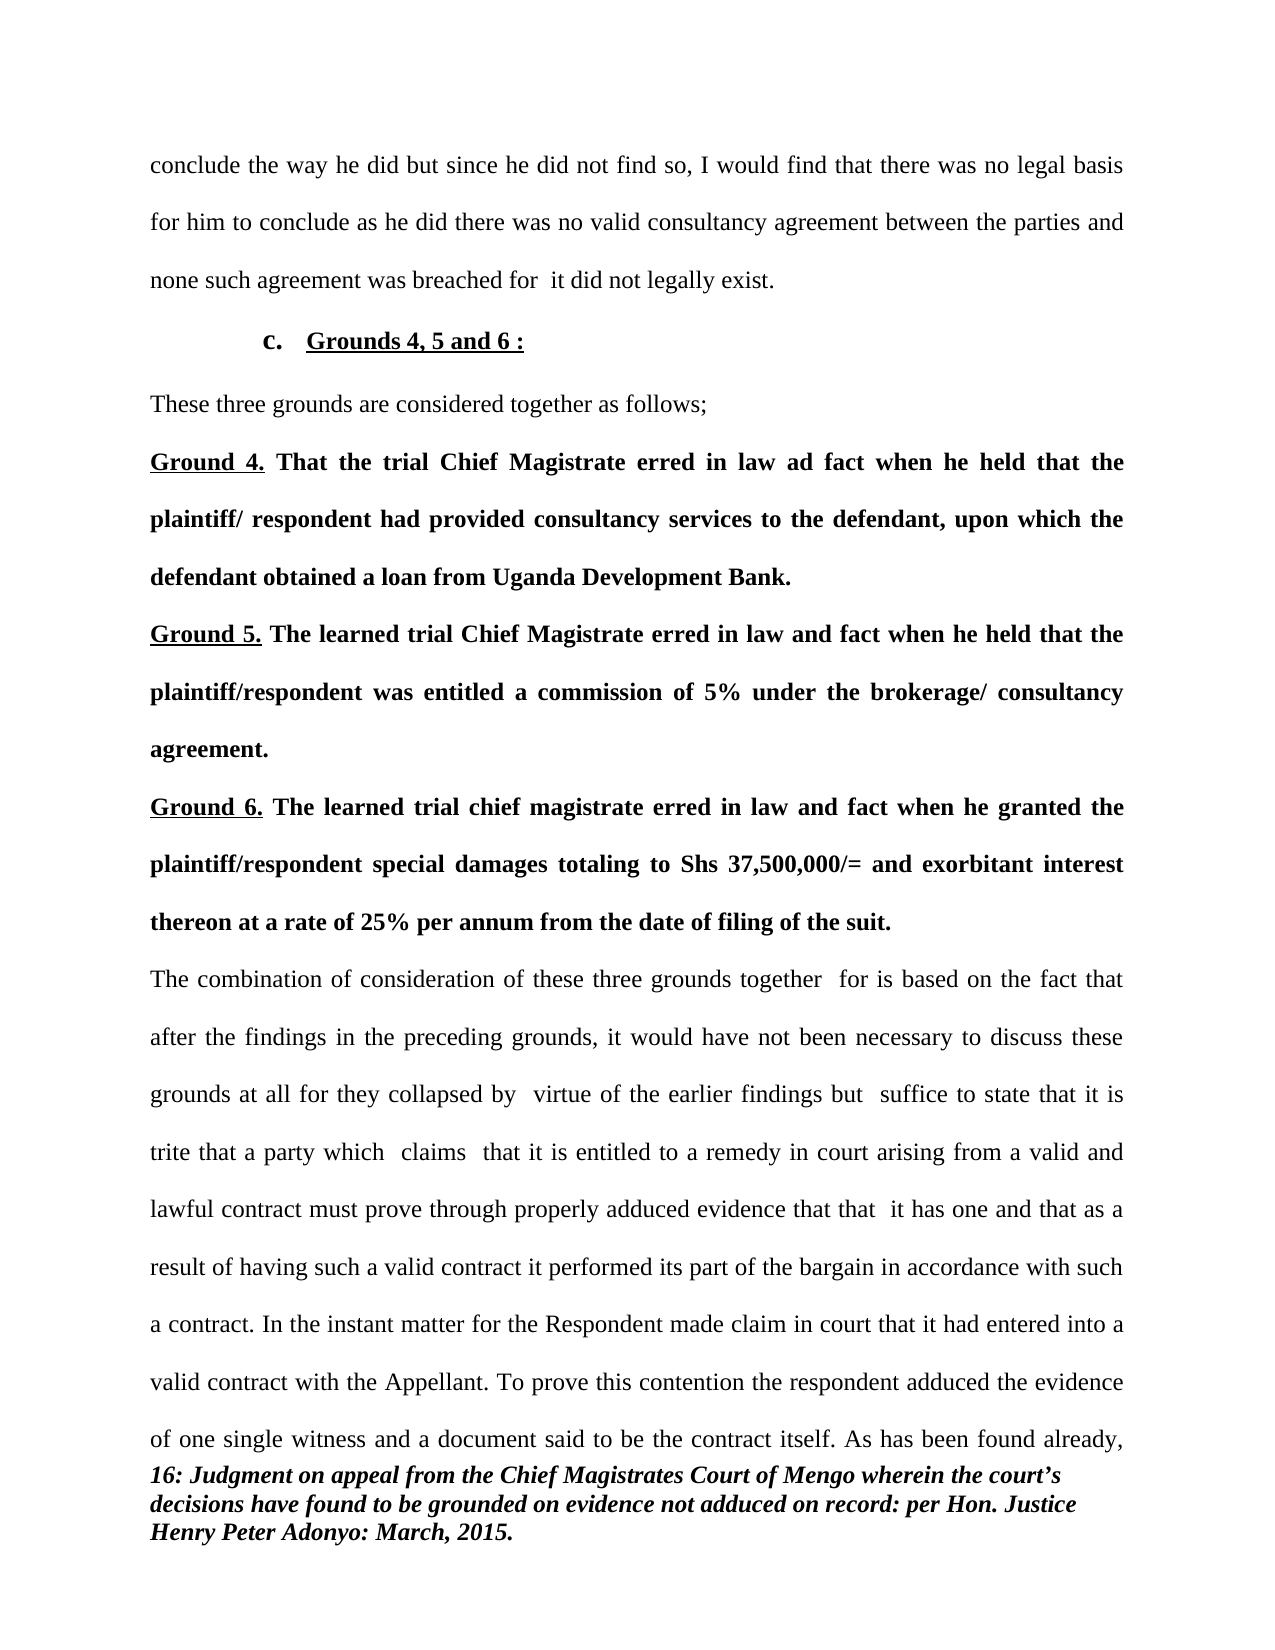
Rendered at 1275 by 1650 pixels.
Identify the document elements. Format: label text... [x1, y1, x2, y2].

text These three grounds are considered together as follows; [150, 389, 1125, 418]
text Ground 4. That the trial Chief Magistrate erred in law ad fact when he held that the plaintiff/ respondent had provided consultancy services to the defendant, upon which the defendant obtained a loan from Uganda Development Bank. [150, 447, 1125, 591]
list Grounds 4, 5 and 6 : [262, 322, 1125, 356]
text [150, 964, 1125, 1453]
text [150, 150, 1125, 294]
text Ground 5. The learned trial Chief Magistrate erred in law and fact when he held that the plaintiff/respondent was entitled a commission of 5% under the brokerage/ consultancy agreement. [150, 619, 1125, 763]
text Ground 6. The learned trial chief magistrate erred in law and fact when he granted the plaintiff/respondent special damages totaling to Shs 37,500,000/= and exorbitant interest thereon at a rate of 25% per annum from the date of filing of the suit. [150, 792, 1125, 936]
